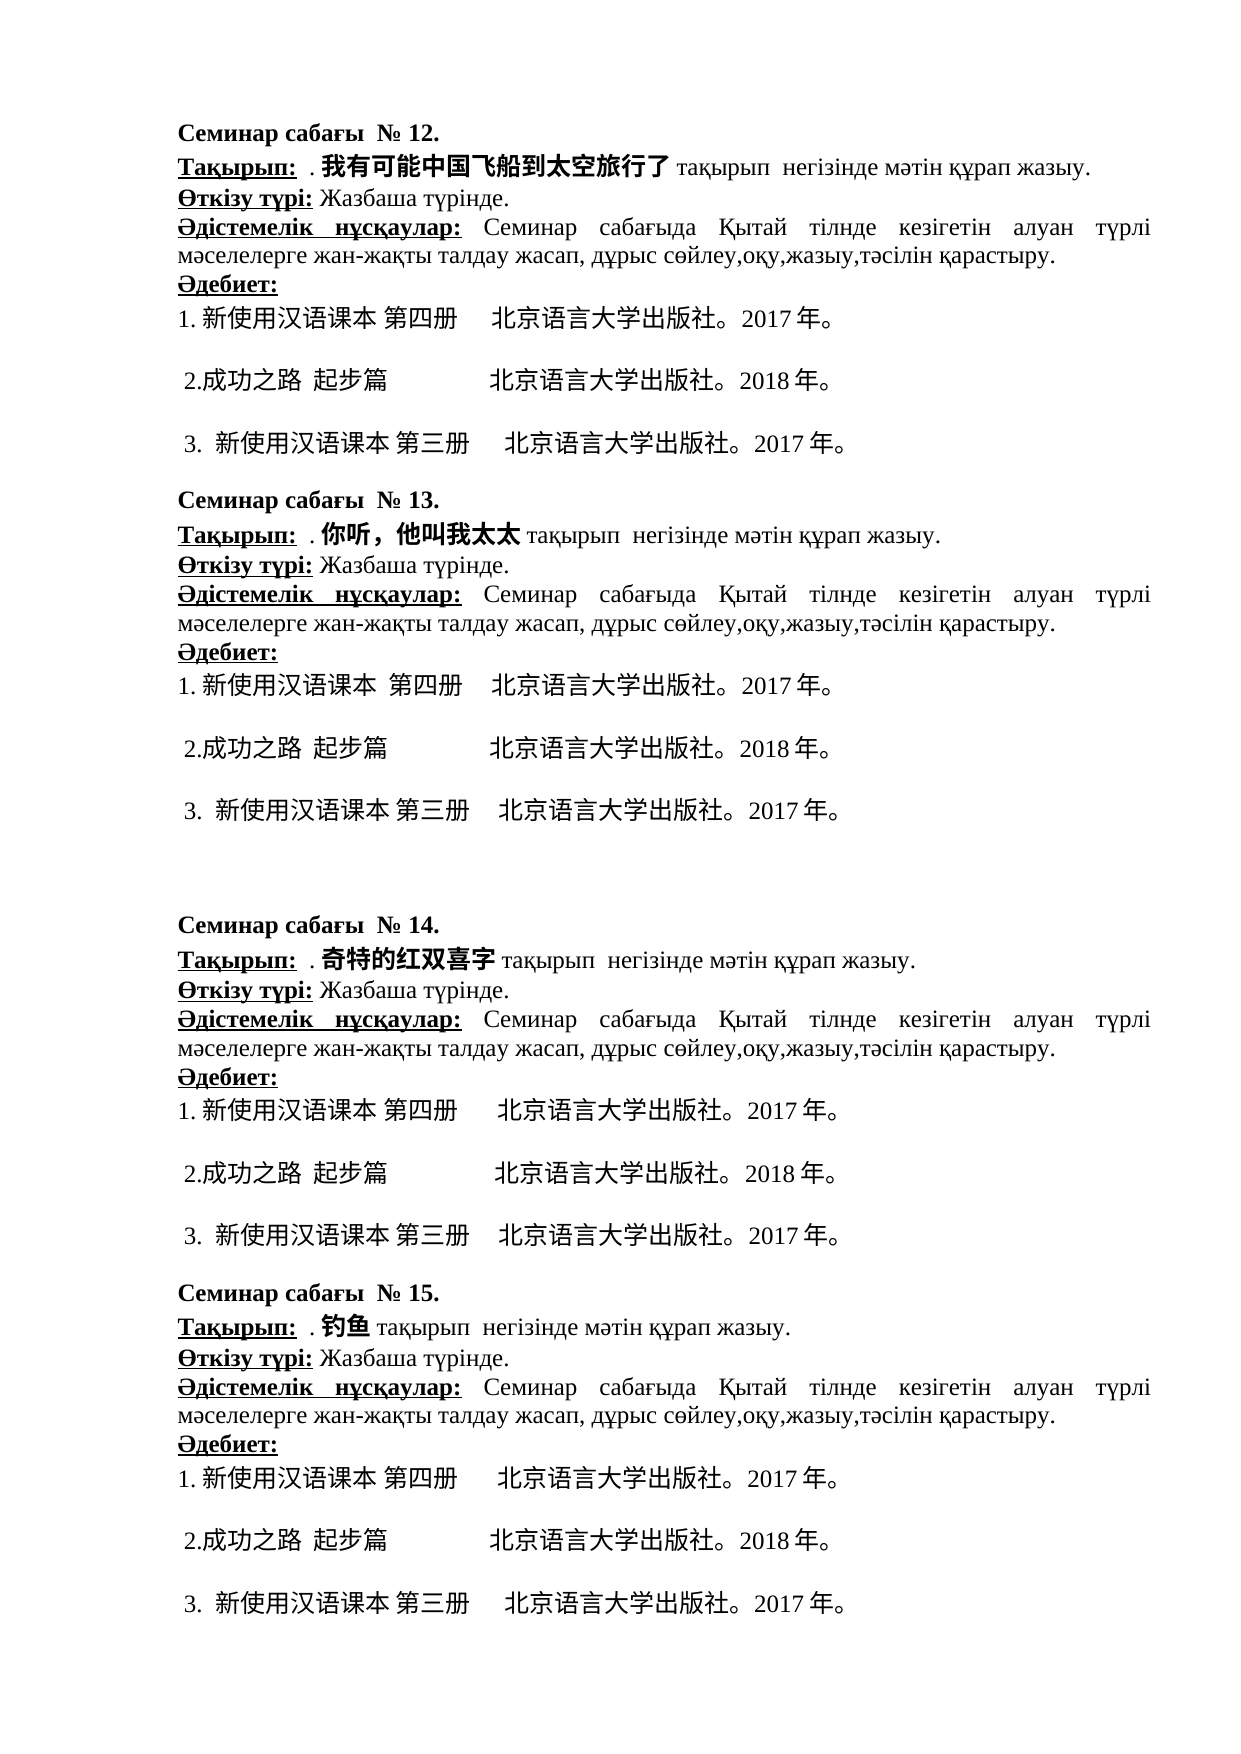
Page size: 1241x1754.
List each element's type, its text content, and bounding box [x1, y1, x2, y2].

text Әдебиет: [177, 637, 1152, 666]
text 1. 新使用汉语课本 第四册 北京语言大学出版社。2017年。 [177, 1091, 1152, 1127]
text 2.成功之路 起步篇 北京语言大学出版社。2018年。 [177, 1521, 1152, 1557]
text Тақырып: . 我有可能中国飞船到太空旅行了тақырып негізінде мәтін құрап жазыу. [177, 147, 1152, 183]
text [177, 212, 1152, 269]
text Семинар сабағы № 12. [177, 118, 1152, 147]
text 2.成功之路 起步篇 北京语言大学出版社。2018年。 [177, 728, 1152, 764]
text 1. 新使用汉语课本 第四册 北京语言大学出版社。2017年。 [177, 298, 1152, 334]
text Өткізу түрі: Жазбаша түрінде. [177, 1343, 1152, 1372]
text Тақырып: . 你听，他叫我太太тақырып негізінде мәтін құрап жазыу. [177, 514, 1152, 551]
text Өткізу түрі: Жазбаша түрінде. [177, 183, 1152, 212]
text 3. 新使用汉语课本 第三册 北京语言大学出版社。2017年。 [177, 791, 1152, 827]
text 1. 新使用汉语课本 第四册 北京语言大学出版社。2017年。 [177, 666, 1152, 702]
text Өткізу түрі: Жазбаша түрінде. [177, 976, 1152, 1004]
text 3. 新使用汉语课本 第三册 北京语言大学出版社。2017年。 [177, 1216, 1152, 1252]
text Семинар сабағы № 14. [177, 911, 1152, 939]
text 2.成功之路 起步篇 北京语言大学出版社。2018年。 [177, 1153, 1152, 1189]
text Әдебиет: [177, 269, 1152, 298]
text Тақырып: . 钓鱼тақырып негізінде мәтін құрап жазыу. [177, 1307, 1152, 1343]
text Өткізу түрі: Жазбаша түрінде. [177, 551, 1152, 579]
text Тақырып: . 奇特的红双喜字тақырып негізінде мәтін құрап жазыу. [177, 939, 1152, 976]
text 1. 新使用汉语课本 第四册 北京语言大学出版社。2017年。 [177, 1458, 1152, 1494]
text 3. 新使用汉语课本 第三册 北京语言大学出版社。2017年。 [177, 1583, 1152, 1619]
text Семинар сабағы № 15. [177, 1278, 1152, 1307]
text Семинар сабағы № 13. [177, 486, 1152, 514]
text 3. 新使用汉语课本 第三册 北京语言大学出版社。2017年。 [177, 423, 1152, 459]
text 2.成功之路 起步篇 北京语言大学出版社。2018年。 [177, 361, 1152, 397]
text Әдебиет: [177, 1062, 1152, 1091]
text Әдебиет: [177, 1429, 1152, 1458]
